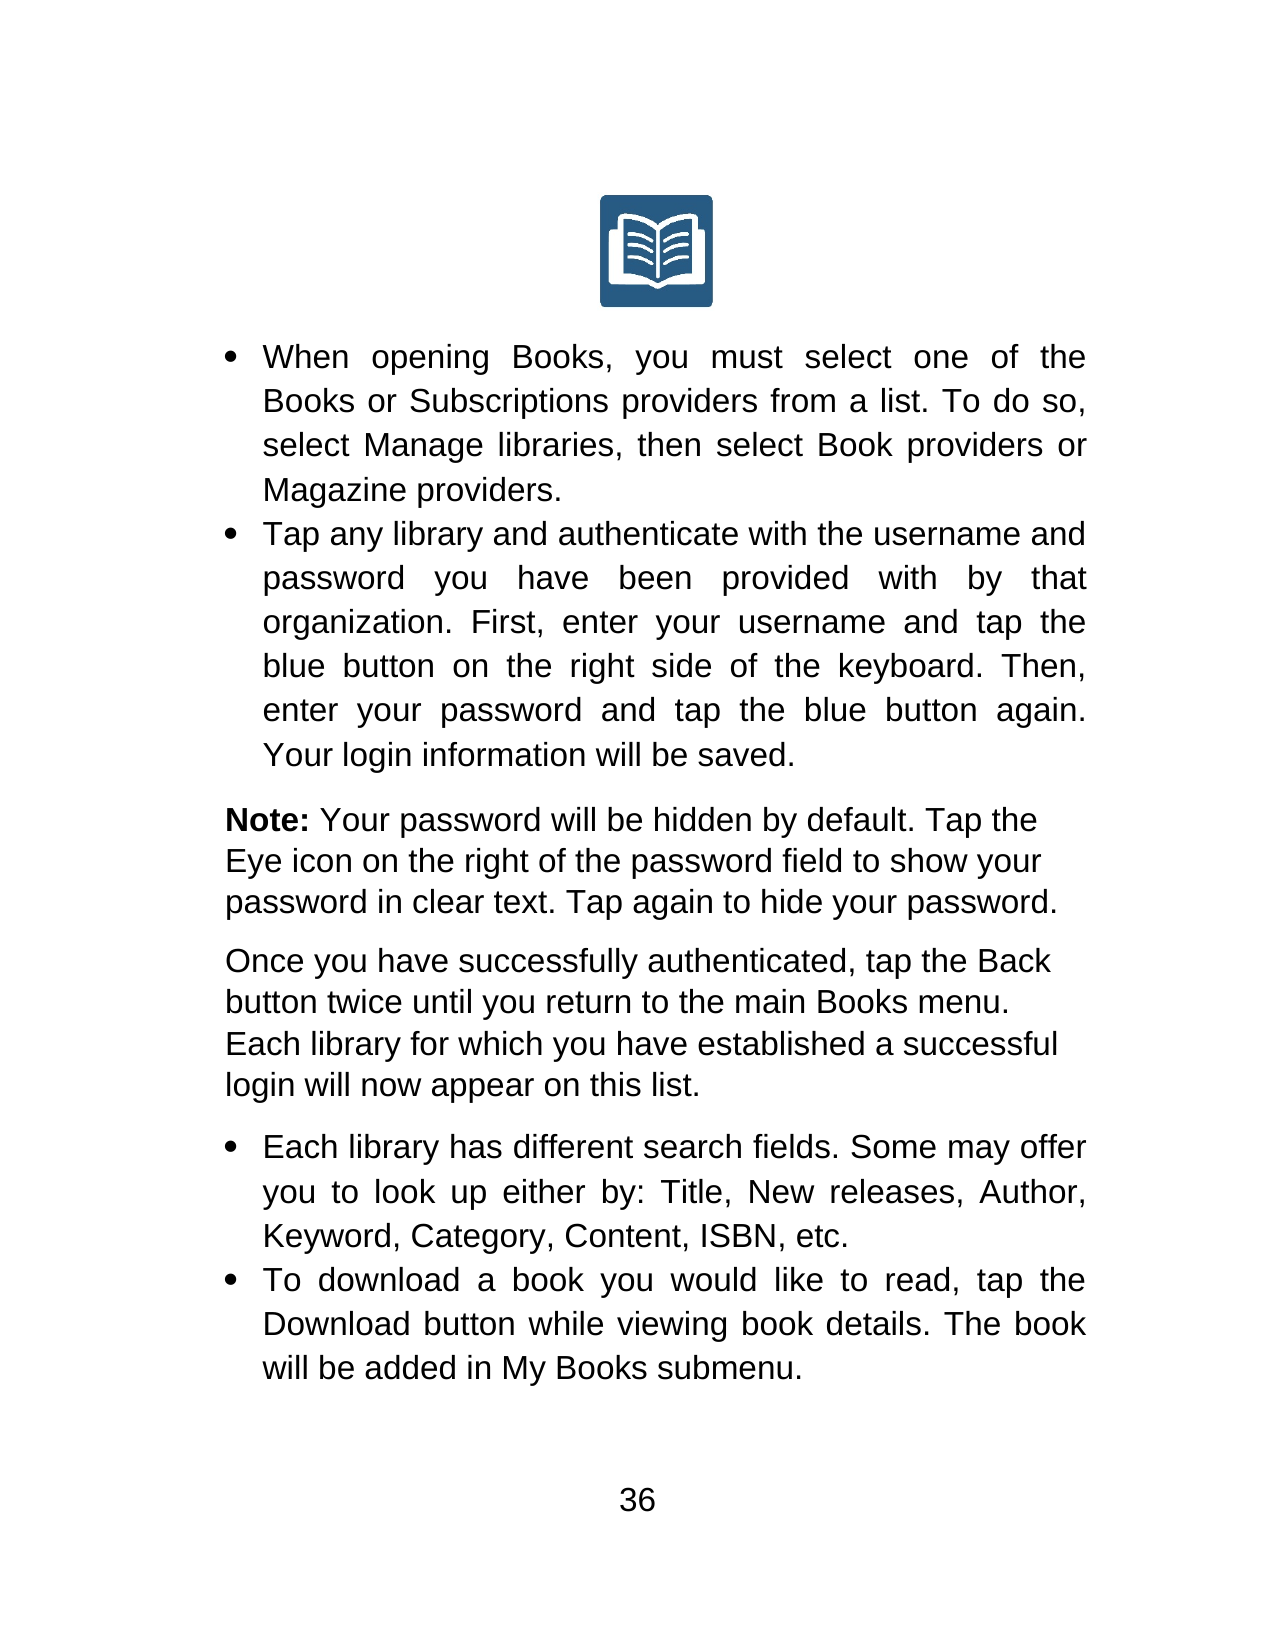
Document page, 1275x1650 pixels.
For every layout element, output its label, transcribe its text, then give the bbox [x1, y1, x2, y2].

list Tap any library and authenticate with the username and password you have been provided with by that organization. First, enter your username and tap the blue button on the right side of the keyboard. Then, enter your password and tap the blue button again. Your login information will be saved. [225, 514, 1087, 773]
text Note: Your password will be hidden by default. Tap the Eye icon on the right of the password field to show your password in clear text. Tap again to hide your password. [225, 800, 1087, 921]
picture [597, 192, 716, 311]
list When opening Books, you must select one of the Books or Subscriptions providers from a list. To do so, select Manage libraries, then select Book providers or Magazine providers. [225, 337, 1087, 508]
list To download a book you would like to read, tap the Download button while viewing book details. The book will be added in My Books submenu. [225, 1260, 1087, 1387]
list Each library has different search fields. Some may offer you to look up either by: Title, New releases, Author, Keyword, Category, Content, ISBN, etc. [225, 1127, 1087, 1254]
text Once you have successfully authenticated, tap the Back button twice until you return to the main Books menu. Each library for which you have established a successful login will now appear on this list. [225, 941, 1087, 1103]
